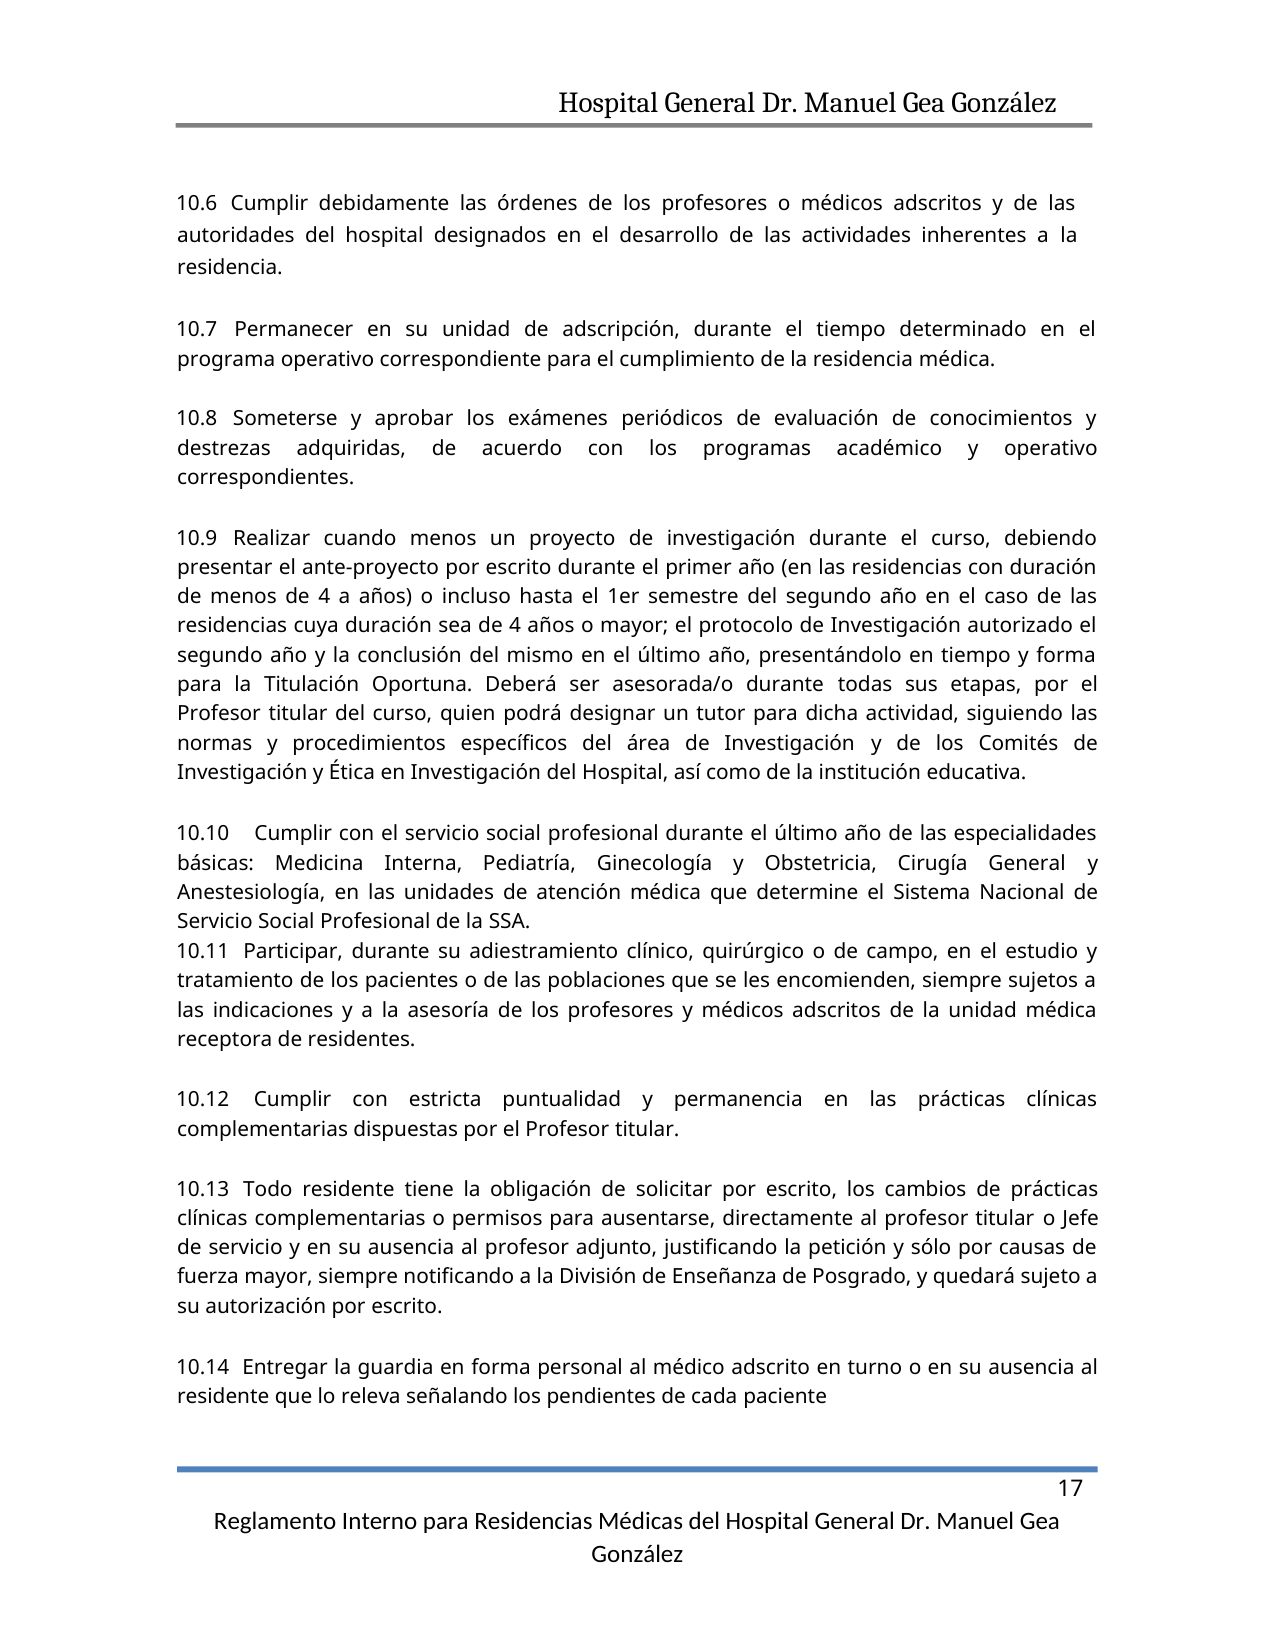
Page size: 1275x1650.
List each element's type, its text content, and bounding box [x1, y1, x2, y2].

list Realizar cuando menos un proyecto de investigación durante el curso, debiendo presentar el ante-proyecto por escrito durante el primer año (en las residencias con duración de menos de 4 a años) o incluso hasta el 1er semestre del segundo año en el caso de las residencias cuya duración sea de 4 años o mayor; el protocolo de Investigación autorizado el segundo año y la conclusión del mismo en el último año, presentándolo en tiempo y forma para la Titulación Oportuna. Deberá ser asesorada/o durante todas sus etapas, por el Profesor titular del curso, quien podrá designar un tutor para dicha actividad, siguiendo las normas y procedimientos específicos del área de Investigación y de los Comités de Investigación y Ética en Investigación del Hospital, así como de la institución educativa. [176, 523, 1098, 785]
list Cumplir con estricta puntualidad y permanencia en las prácticas clínicas complementarias dispuestas por el Profesor titular. [176, 1084, 1098, 1142]
list Permanecer en su unidad de adscripción, durante el tiempo determinado en el programa operativo correspondiente para el cumplimiento de la residencia médica. [176, 314, 1097, 372]
list Participar, durante su adiestramiento clínico, quirúrgico o de campo, en el estudio y tratamiento de los pacientes o de las poblaciones que se les encomienden, siempre sujetos a las indicaciones y a la asesoría de los profesores y médicos adscritos de la unidad médica receptora de residentes. [176, 936, 1098, 1052]
list Entregar la guardia en forma personal al médico adscrito en turno o en su ausencia al residente que lo releva señalando los pendientes de cada paciente [176, 1352, 1098, 1409]
list Cumplir debidamente las órdenes de los profesores o médicos adscritos y de las autoridades del hospital designados en el desarrollo de las actividades inherentes a la residencia. [176, 188, 1077, 280]
list Todo residente tiene la obligación de solicitar por escrito, los cambios de prácticas clínicas complementarias o permisos para ausentarse, directamente al profesor titular o Jefe de servicio y en su ausencia al profesor adjunto, justificando la petición y sólo por causas de fuerza mayor, siempre notificando a la División de Enseñanza de Posgrado, y quedará sujeto a su autorización por escrito. [176, 1174, 1099, 1319]
list Cumplir con el servicio social profesional durante el último año de las especialidades básicas: Medicina Interna, Pediatría, Ginecología y Obstetricia, Cirugía General y Anestesiología, en las unidades de atención médica que determine el Sistema Nacional de Servicio Social Profesional de la SSA. [176, 818, 1098, 934]
list Someterse y aprobar los exámenes periódicos de evaluación de conocimientos y destrezas adquiridas, de acuerdo con los programas académico y operativo correspondientes. [176, 403, 1098, 491]
